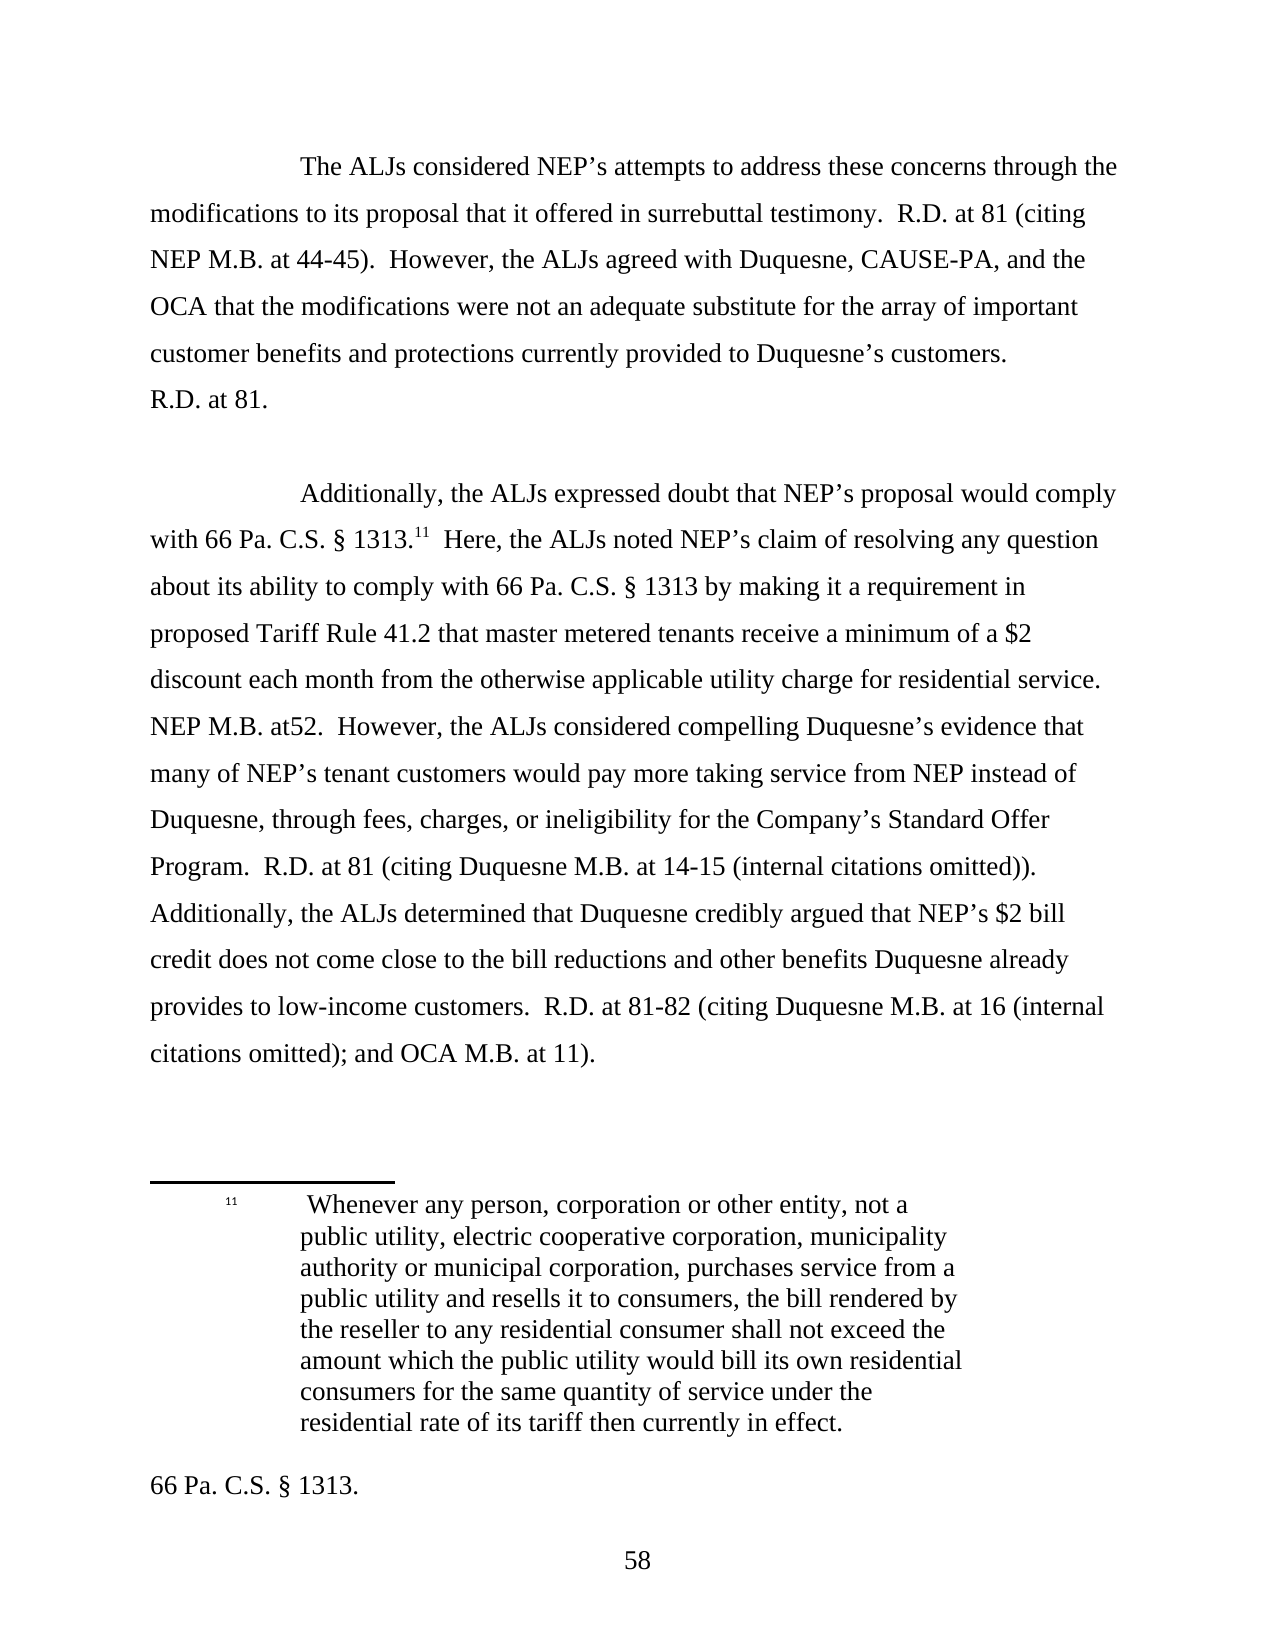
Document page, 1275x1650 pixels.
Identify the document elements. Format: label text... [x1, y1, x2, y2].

text The ALJs considered NEP’s attempts to address these concerns through the modifications to its proposal that it offered in surrebuttal testimony. R.D. at 81 (citing NEP M.B. at 44-45). However, the ALJs agreed with Duquesne, CAUSE-PA, and the OCA that the modifications were not an adequate substitute for the array of important customer benefits and protections currently provided to Duquesne’s customers. R.D. at 81. [150, 150, 1125, 414]
text Additionally, the ALJs expressed doubt that NEP’s proposal would comply with 66 Pa. C.S. § 1313. Here, the ALJs noted NEP’s claim of resolving any question about its ability to comply with 66 Pa. C.S. § 1313 by making it a requirement in proposed Tariff Rule 41.2 that master metered tenants receive a minimum of a $2 discount each month from the otherwise applicable utility charge for residential service. NEP M.B. at52. However, the ALJs considered compelling Duquesne’s evidence that many of NEP’s tenant customers would pay more taking service from NEP instead of Duquesne, through fees, charges, or ineligibility for the Company’s Standard Offer Program. R.D. at 81 (citing Duquesne M.B. at 14-15 (internal citations omitted)). Additionally, the ALJs determined that Duquesne credibly argued that NEP’s $2 bill credit does not come close to the bill reductions and other benefits Duquesne already provides to low-income customers. R.D. at 81-82 (citing Duquesne M.B. at 16 (internal citations omitted); and OCA M.B. at 11). [150, 477, 1125, 1068]
